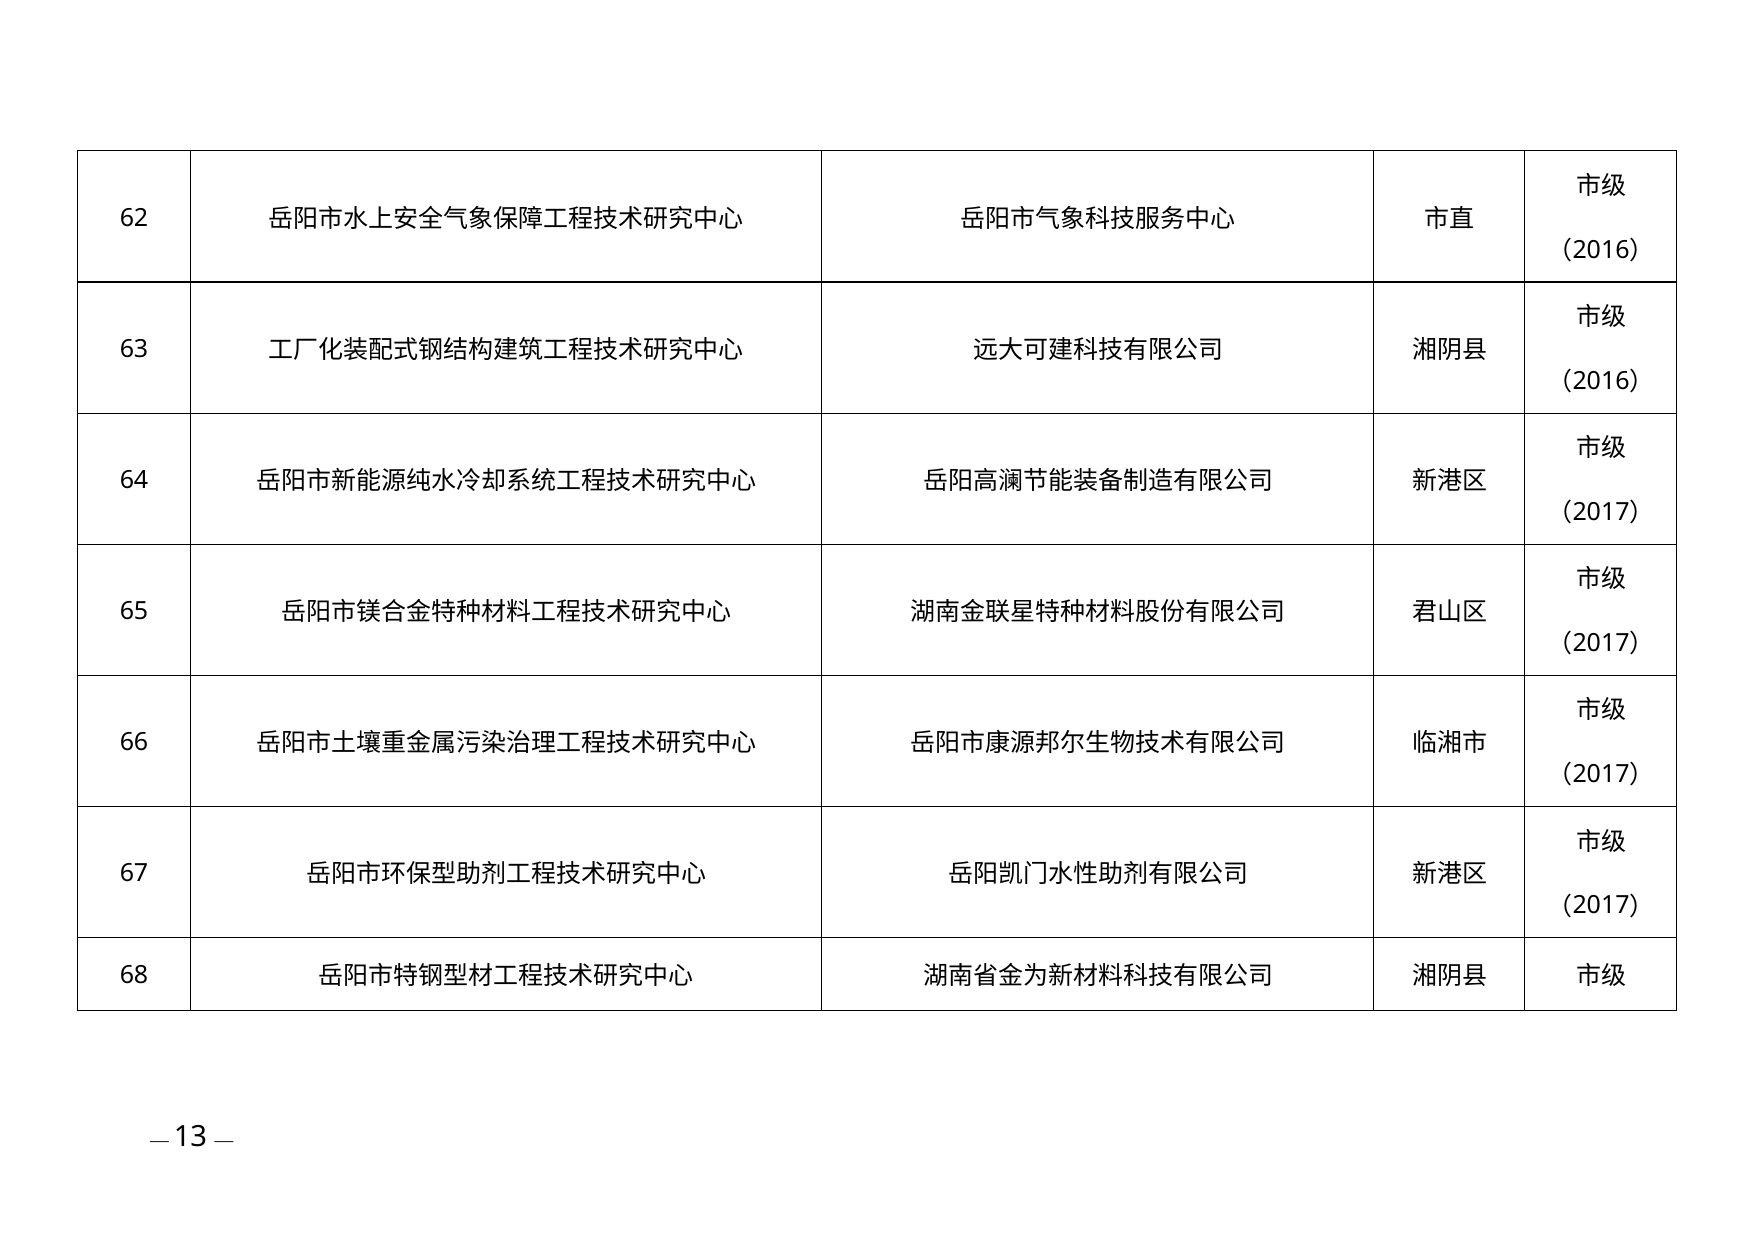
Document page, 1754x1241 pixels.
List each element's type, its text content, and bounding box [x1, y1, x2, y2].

table_cell 63 [78, 283, 190, 412]
table_cell 岳阳市镁合金特种材料工程技术研究中心 [191, 545, 821, 674]
table_cell 岳阳市康源邦尔生物技术有限公司 [822, 676, 1373, 806]
table_cell 岳阳凯门水性助剂有限公司 [822, 807, 1373, 937]
table_cell 65 [78, 545, 190, 674]
table_cell 君山区 [1374, 545, 1524, 674]
table_cell 市级（2016） [1525, 283, 1676, 412]
table_cell 62 [78, 151, 190, 281]
table_cell 市级（2017） [1525, 414, 1676, 543]
table_cell 68 [78, 938, 190, 1009]
table_cell 市直 [1374, 151, 1524, 281]
table_cell 湖南金联星特种材料股份有限公司 [822, 545, 1373, 674]
table_cell 市级（2017） [1525, 545, 1676, 674]
table_cell 新港区 [1374, 807, 1524, 937]
table_cell 市级（2017） [1525, 807, 1676, 937]
table_cell 岳阳市特钢型材工程技术研究中心 [191, 938, 821, 1009]
table_cell 岳阳高澜节能装备制造有限公司 [822, 414, 1373, 543]
table_cell 湘阴县 [1374, 283, 1524, 412]
table_cell 湘阴县 [1374, 938, 1524, 1009]
table_cell 66 [78, 676, 190, 806]
table_cell 临湘市 [1374, 676, 1524, 806]
table_cell 岳阳市新能源纯水冷却系统工程技术研究中心 [191, 414, 821, 543]
table_cell 市级（2016） [1525, 151, 1676, 281]
table_cell 岳阳市环保型助剂工程技术研究中心 [191, 807, 821, 937]
table_cell 远大可建科技有限公司 [822, 283, 1373, 412]
table_cell 64 [78, 414, 190, 543]
table_cell 新港区 [1374, 414, 1524, 543]
table_cell 市级（2017） [1525, 938, 1676, 1009]
table_cell 岳阳市水上安全气象保障工程技术研究中心 [191, 151, 821, 281]
table_cell 岳阳市土壤重金属污染治理工程技术研究中心 [191, 676, 821, 806]
table_cell 湖南省金为新材料科技有限公司 [822, 938, 1373, 1009]
table_cell 67 [78, 807, 190, 937]
table_cell 市级（2017） [1525, 676, 1676, 806]
table_cell 工厂化装配式钢结构建筑工程技术研究中心 [191, 283, 821, 412]
table_cell 岳阳市气象科技服务中心 [822, 151, 1373, 281]
